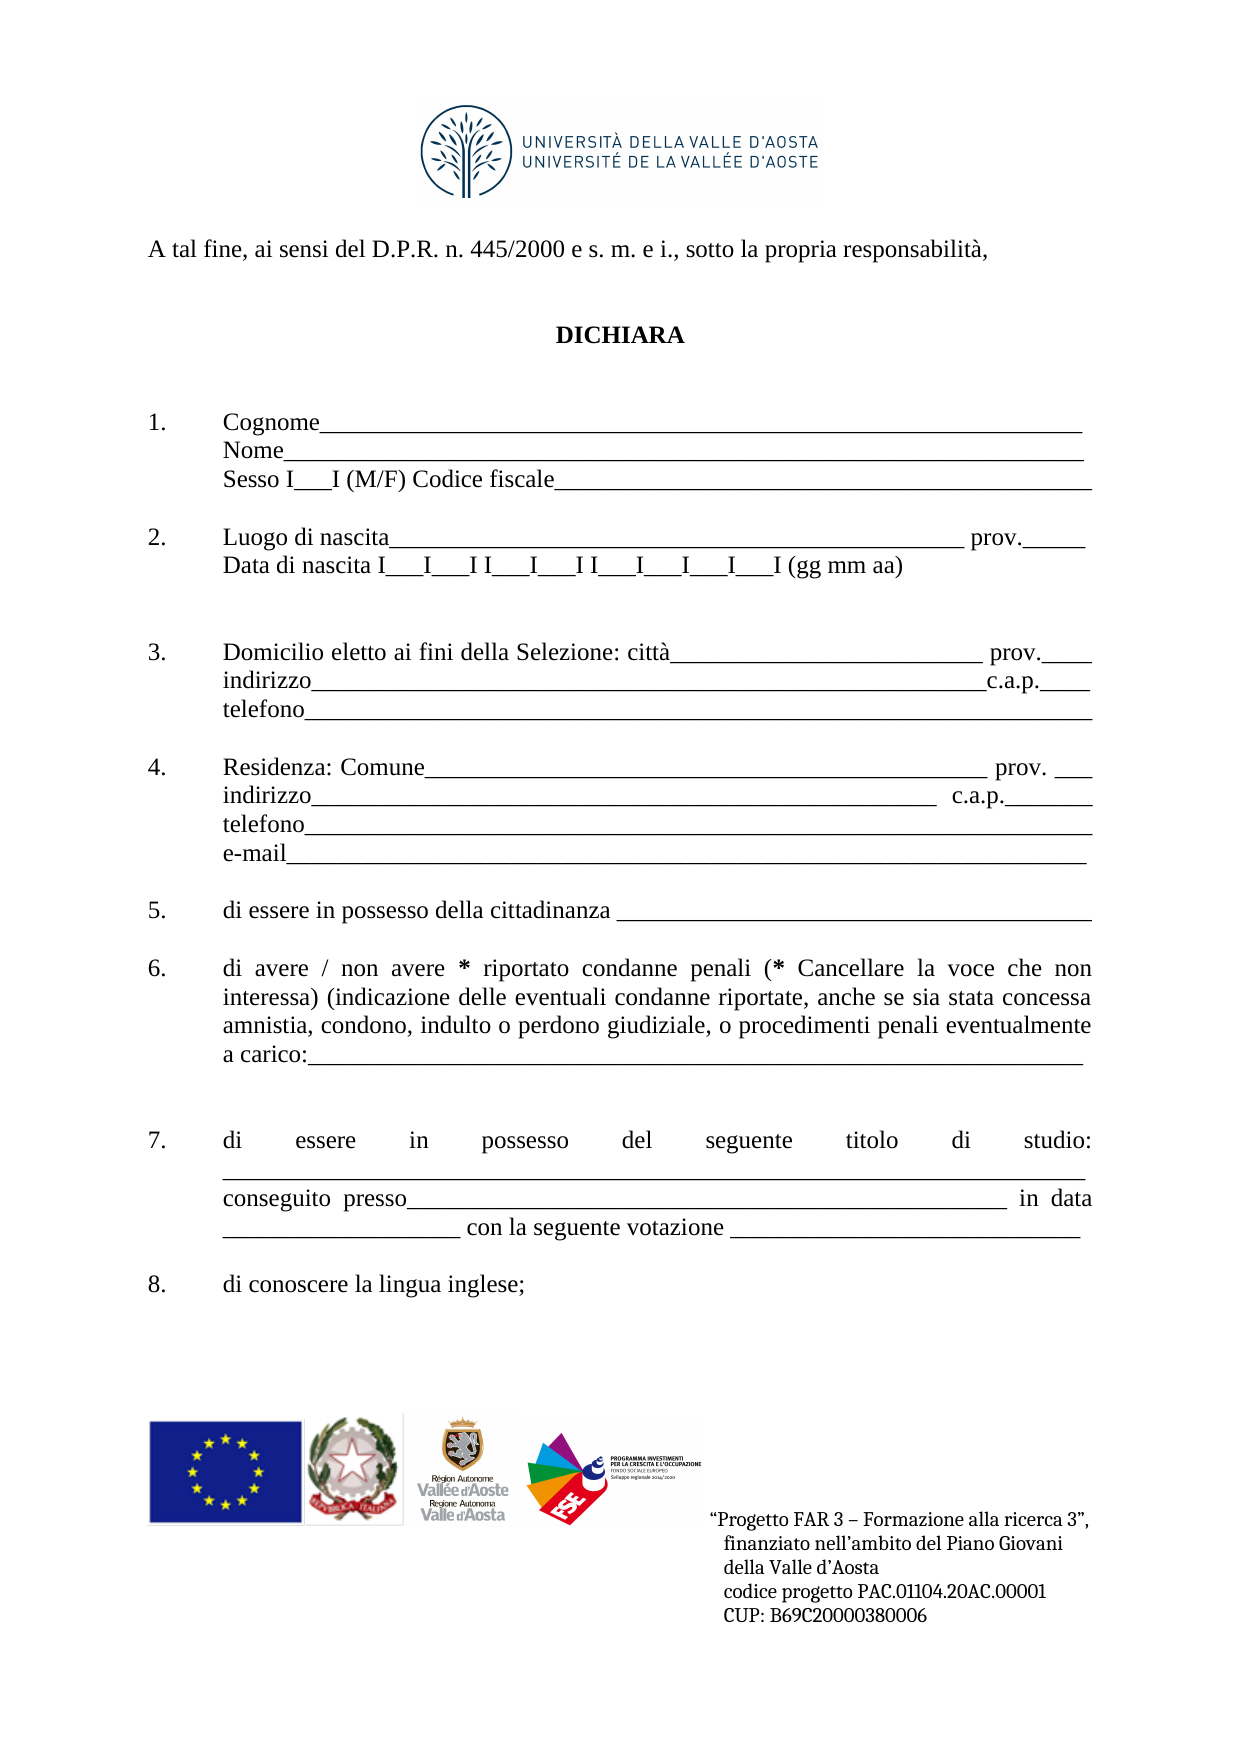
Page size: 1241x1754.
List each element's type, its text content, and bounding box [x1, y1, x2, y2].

list di avere / non avere * riportato condanne penali (* Cancellare la voce che non interessa) (indicazione delle eventuali condanne riportate, anche se sia stata concessa amnistia, condono, indulto o perdono giudiziale, o procedimenti penali eventualmente a carico:______________________________________________________________ [148, 953, 1092, 1068]
list Cognome_____________________________________________________________ [148, 407, 1092, 435]
text telefono_______________________________________________________________ [223, 694, 1092, 723]
list Luogo di nascita______________________________________________ prov._____ [148, 522, 1092, 550]
picture [416, 97, 824, 206]
list di essere in possesso della cittadinanza ______________________________________ [148, 895, 1092, 924]
list di conoscere la lingua inglese; [148, 1269, 1092, 1298]
picture [147, 1410, 705, 1527]
text e-mail________________________________________________________________ [223, 838, 1092, 867]
text DICHIARA [148, 320, 1092, 349]
list Residenza: Comune_____________________________________________ prov. ___ indirizzo__________________________________________________ c.a.p._______ telefono_______________________________________________________________ [148, 752, 1092, 838]
list di essere in possesso del seguente titolo di studio: _____________________________________________________________________ conseguito presso________________________________________________ in data ___________________ con la seguente votazione ____________________________ [148, 1125, 1092, 1240]
text A tal fine, ai sensi del D.P.R. n. 445/2000 e s. m. e i., sotto la propria responsabilità, [148, 234, 1092, 263]
text Nome________________________________________________________________ Sesso I___I (M/F) Codice fiscale___________________________________________ [223, 435, 1092, 493]
list Domicilio eletto ai fini della Selezione: città_________________________ prov.____ indirizzo______________________________________________________c.a.p.____ [148, 637, 1092, 694]
text Data di nascita I___I___I I___I___I I___I___I___I___I (gg mm aa) [223, 550, 1092, 579]
